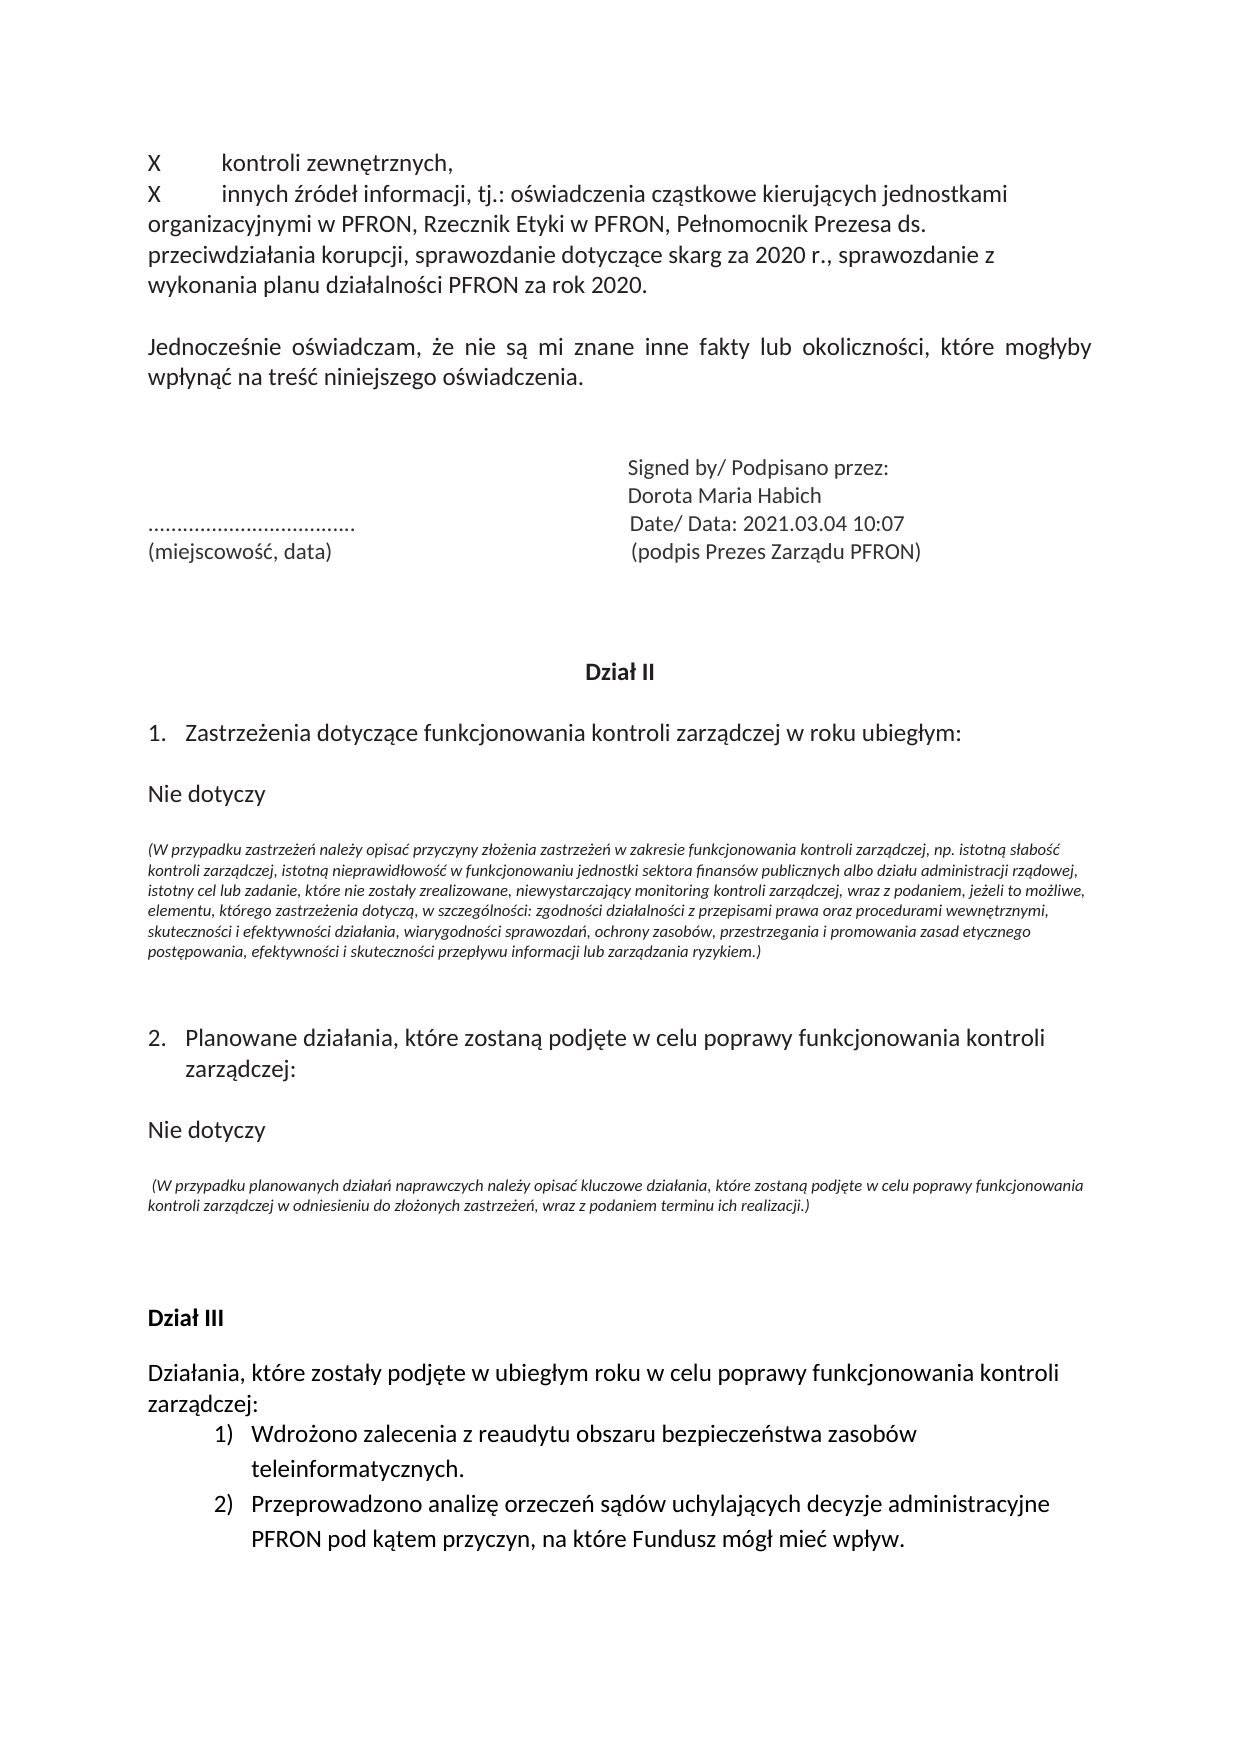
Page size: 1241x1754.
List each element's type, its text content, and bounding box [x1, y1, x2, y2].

list Planowane działania, które zostaną podjęte w celu poprawy funkcjonowania kontroli zarządczej: [148, 1022, 1093, 1083]
text Nie dotyczy [148, 1114, 1093, 1144]
text .................................... Date/ Data: 2021.03.04 10:07 [148, 509, 1093, 537]
list Zastrzeżenia dotyczące funkcjonowania kontroli zarządczej w roku ubiegłym: [148, 717, 1093, 748]
text Dział III [148, 1302, 1093, 1332]
text (miejscowość, data) (podpis Prezes Zarządu PFRON) [148, 537, 1093, 565]
text Działania, które zostały podjęte w ubiegłym roku w celu poprawy funkcjonowania kontroli zarządczej: [148, 1357, 1093, 1418]
text Signed by/ Podpisano przez: [628, 453, 1093, 481]
text X innych źródeł informacji, tj.: oświadczenia cząstkowe kierujących jednostkami organizacyjnymi w PFRON, Rzecznik Etyki w PFRON, Pełnomocnik Prezesa ds. przeciwdziałania korupcji, sprawozdanie dotyczące skarg za 2020 r., sprawozdanie z wykonania planu działalności PFRON za rok 2020. [148, 178, 1093, 300]
text Jednocześnie oświadczam, że nie są mi znane inne fakty lub okoliczności, które mogłyby wpłynąć na treść niniejszego oświadczenia. [148, 331, 1093, 392]
text Nie dotyczy [148, 778, 1093, 809]
text (W przypadku planowanych działań naprawczych należy opisać kluczowe działania, które zostaną podjęte w celu poprawy funkcjonowania kontroli zarządczej w odniesieniu do złożonych zastrzeżeń, wraz z podaniem terminu ich realizacji.) [148, 1175, 1093, 1216]
text X kontroli zewnętrznych, [148, 148, 1093, 178]
subtitle Dział II [148, 656, 1093, 687]
list Wdrożono zalecenia z reaudytu obszaru bezpieczeństwa zasobów teleinformatycznych. [213, 1418, 1093, 1484]
text (W przypadku zastrzeżeń należy opisać przyczyny złożenia zastrzeżeń w zakresie funkcjonowania kontroli zarządczej, np. istotną słabość kontroli zarządczej, istotną nieprawidłowość w funkcjonowaniu jednostki sektora finansów publicznych albo działu administracji rządowej, istotny cel lub zadanie, które nie zostały zrealizowane, niewystarczający monitoring kontroli zarządczej, wraz z podaniem, jeżeli to możliwe, elementu, którego zastrzeżenia dotyczą, w szczególności: zgodności działalności z przepisami prawa oraz procedurami wewnętrznymi, skuteczności i efektywności działania, wiarygodności sprawozdań, ochrony zasobów, przestrzegania i promowania zasad etycznego postępowania, efektywności i skuteczności przepływu informacji lub zarządzania ryzykiem.) [148, 839, 1093, 961]
list Przeprowadzono analizę orzeczeń sądów uchylających decyzje administracyjne PFRON pod kątem przyczyn, na które Fundusz mógł mieć wpływ. [213, 1488, 1093, 1554]
text Dorota Maria Habich [628, 481, 1093, 509]
